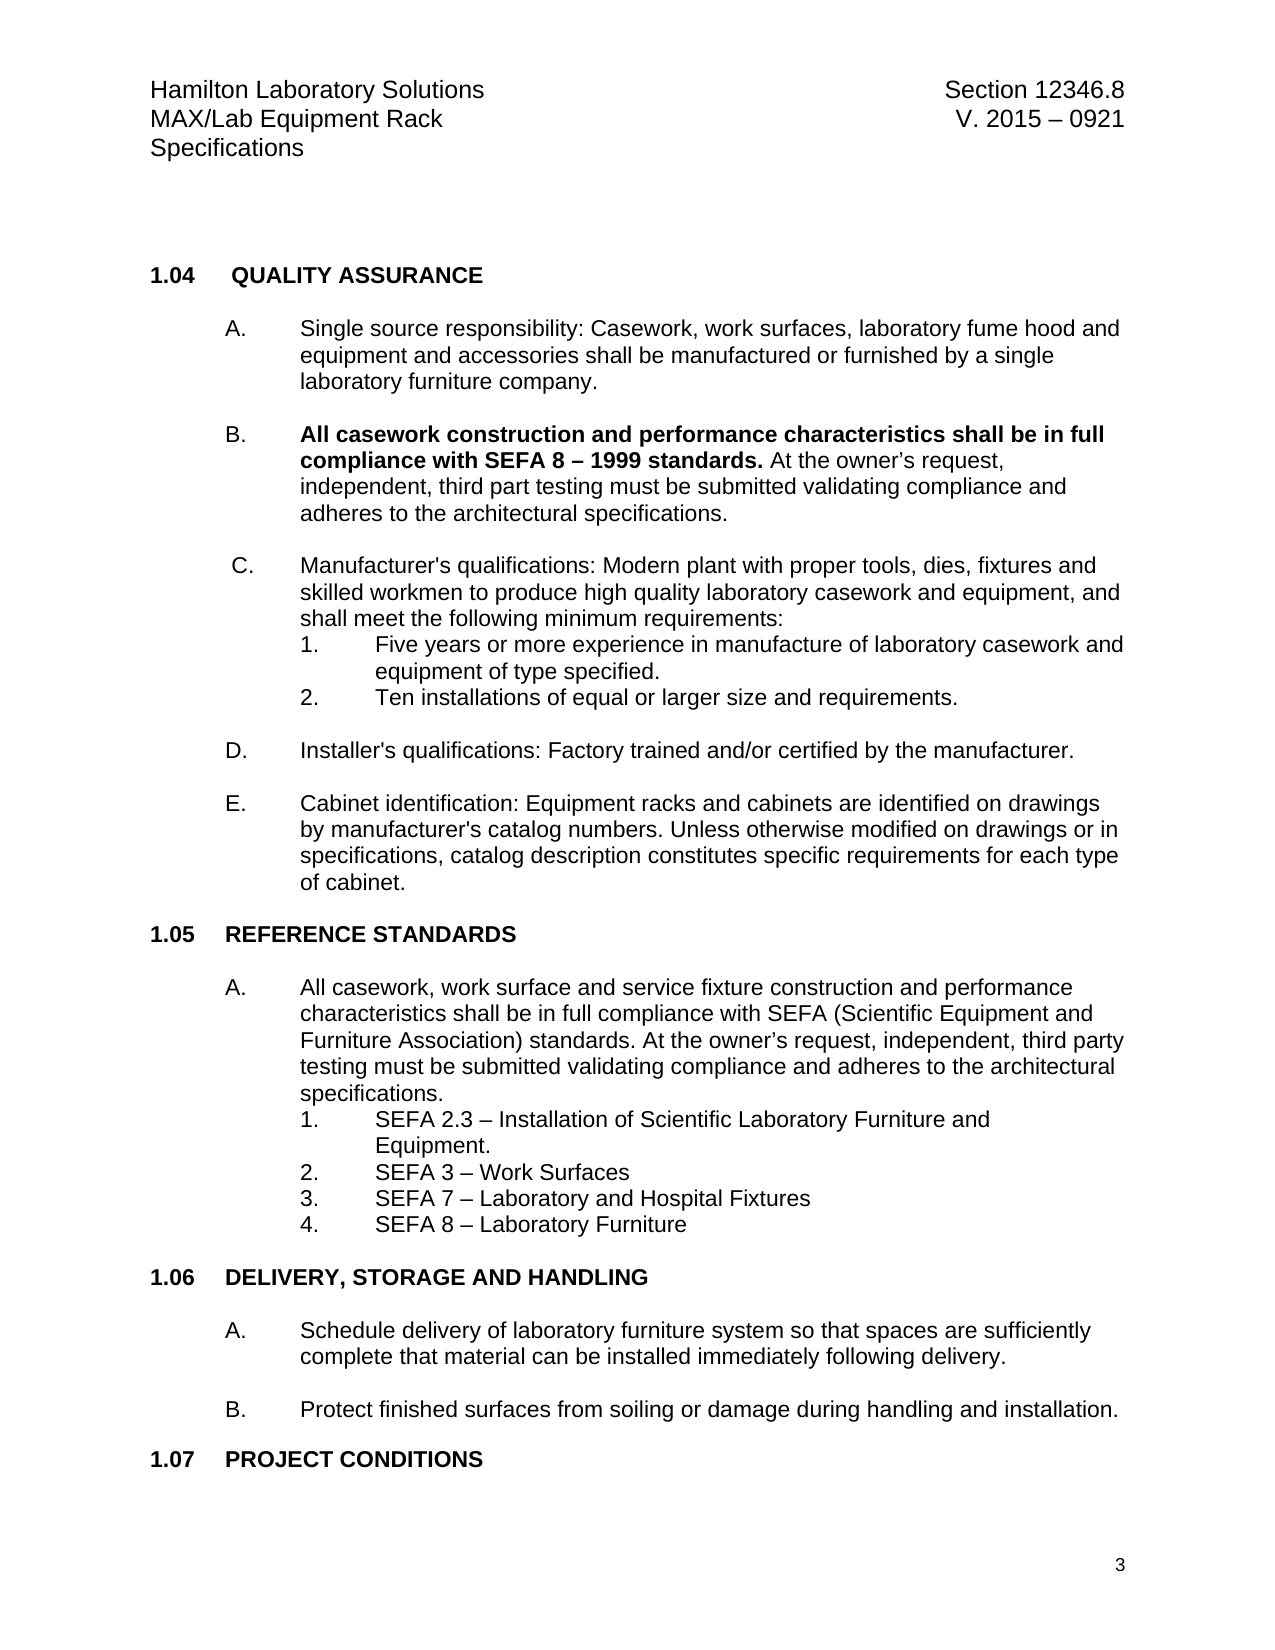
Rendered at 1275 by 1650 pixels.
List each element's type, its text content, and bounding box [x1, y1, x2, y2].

list SEFA 3 – Work Surfaces [300, 1158, 1125, 1185]
list All casework, work surface and service fixture construction and performance characteristics shall be in full compliance with SEFA (Scientific Equipment and Furniture Association) standards. At the owner’s request, independent, third party testing must be submitted validating compliance and adheres to the architectural specifications. [225, 974, 1125, 1106]
list SEFA 8 – Laboratory Furniture [300, 1211, 1125, 1238]
text Equipment. [375, 1132, 1125, 1158]
text C. Manufacturer's qualifications: Modern plant with proper tools, dies, fixtures and skilled workmen to produce high quality laboratory casework and equipment, and shall meet the following minimum requirements: [150, 552, 1125, 631]
text 2. Ten installations of equal or larger size and requirements. [150, 684, 1125, 711]
text E. Cabinet identification: Equipment racks and cabinets are identified on drawings by manufacturer's catalog numbers. Unless otherwise modified on drawings or in specifications, catalog description constitutes specific requirements for each type of cabinet. [150, 789, 1125, 895]
text D. Installer's qualifications: Factory trained and/or certified by the manufacturer. [150, 737, 1125, 763]
text 1.07 PROJECT CONDITIONS [150, 1446, 1125, 1472]
text 1.06 DELIVERY, STORAGE AND HANDLING [150, 1264, 1125, 1290]
text 1.04 QUALITY ASSURANCE [150, 262, 1125, 289]
text A. Single source responsibility: Casework, work surfaces, laboratory fume hood and equipment and accessories shall be manufactured or furnished by a single laboratory furniture company. [150, 315, 1125, 394]
list SEFA 2.3 – Installation of Scientific Laboratory Furniture and [300, 1106, 1125, 1132]
text B. Protect finished surfaces from soiling or damage during handling and installation. [150, 1396, 1125, 1446]
text B. All casework construction and performance characteristics shall be in full compliance with SEFA 8 – 1999 standards. At the owner’s request, independent, third part testing must be submitted validating compliance and adheres to the architectural specifications. [150, 421, 1125, 526]
list REFERENCE STANDARDS [150, 921, 1125, 948]
list SEFA 7 – Laboratory and Hospital Fixtures [300, 1185, 1125, 1211]
text A. Schedule delivery of laboratory furniture system so that spaces are sufficiently complete that material can be installed immediately following delivery. [150, 1317, 1125, 1369]
text 1. Five years or more experience in manufacture of laboratory casework and equipment of type specified. [150, 631, 1125, 684]
